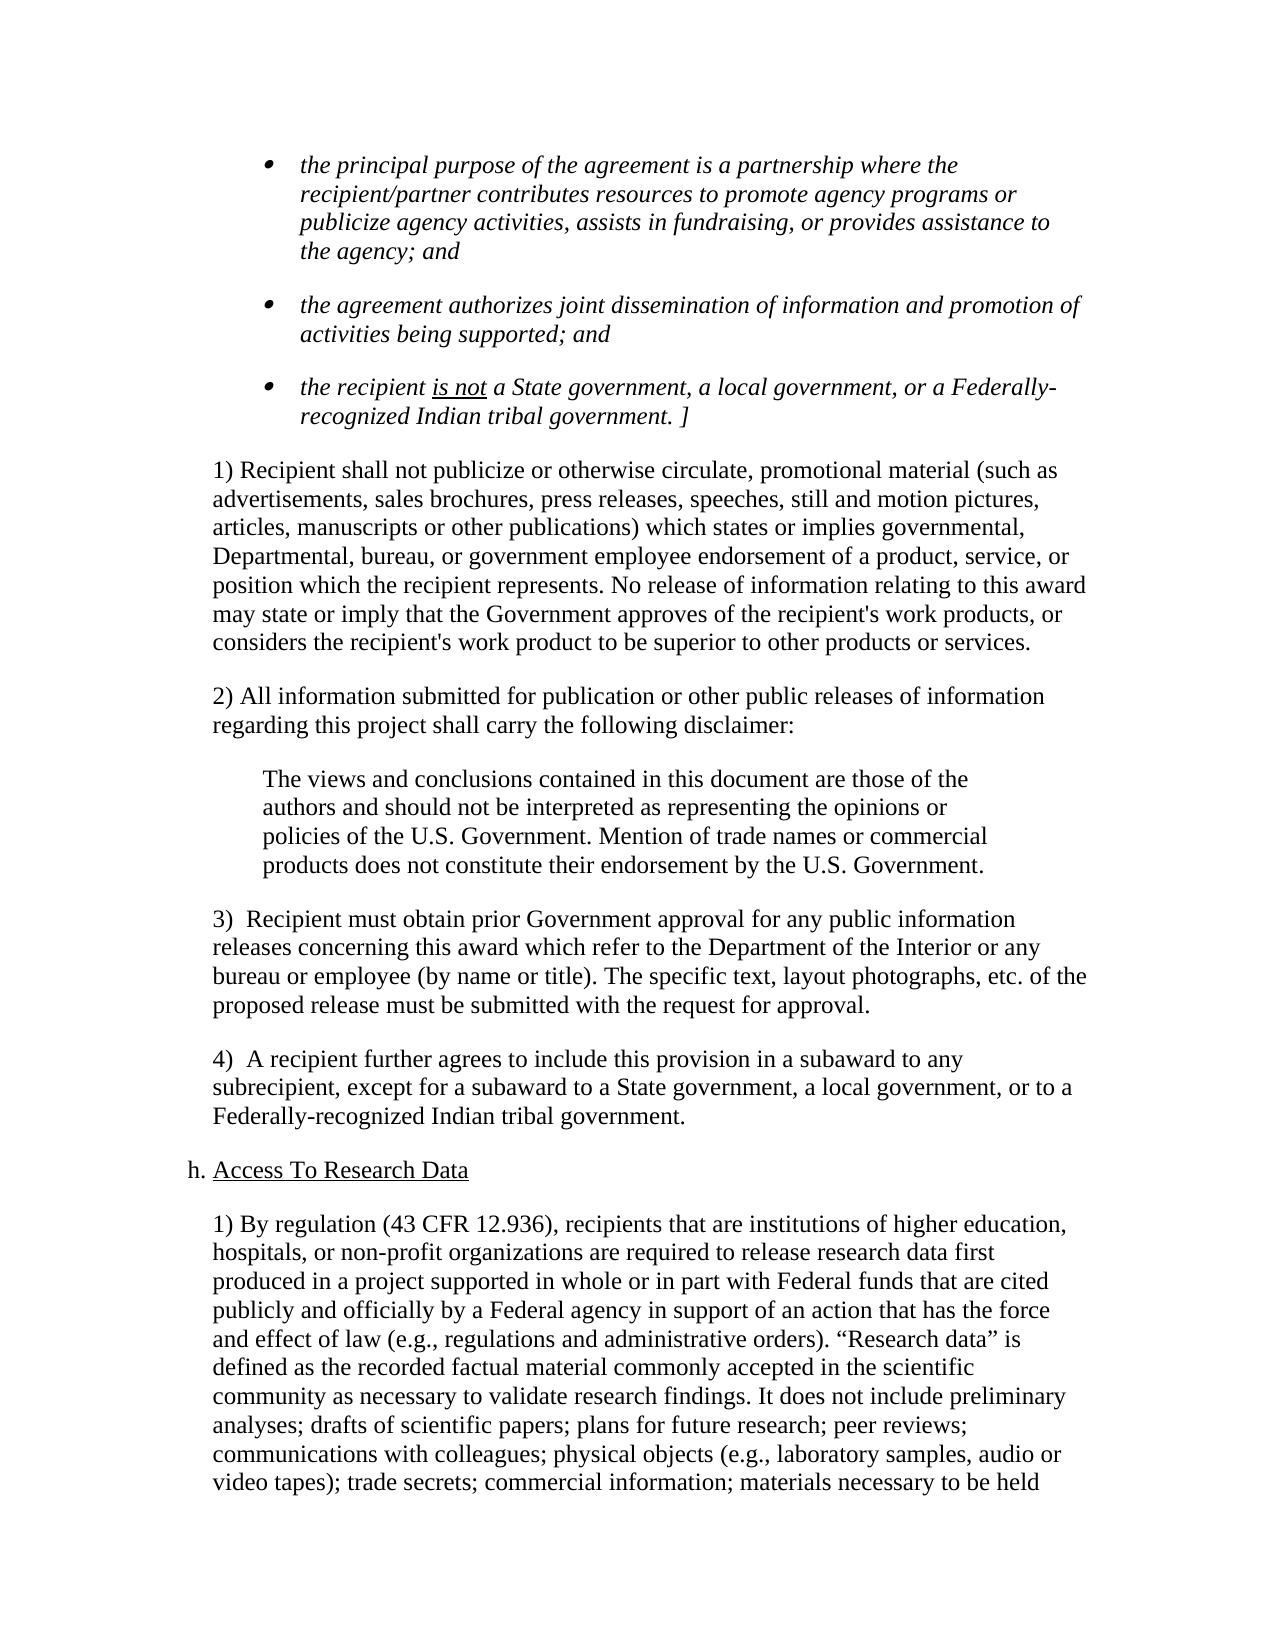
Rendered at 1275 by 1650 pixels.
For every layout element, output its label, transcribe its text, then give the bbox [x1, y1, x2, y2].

text h. Access To Research Data [187, 1209, 1087, 1237]
list the agreement authorizes joint dissemination of information and promotion of activities being supported; and [262, 344, 1087, 401]
list the recipient is not a State government, a local government, or a Federally-recognized Indian tribal government. ] [262, 426, 1087, 484]
text 2) All information submitted for publication or other public releases of information regarding this project shall carry the following disclaimer: [212, 735, 1087, 792]
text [212, 1262, 1087, 1492]
list the principal purpose of the agreement is a partnership where the recipient/partner contributes resources to promote agency programs or publicize agency activities, assists in fundraising, or provides assistance to the agency; and [262, 204, 1087, 319]
text The views and conclusions contained in this document are those of the authors and should not be interpreted as representing the opinions or policies of the U.S. Government. Mention of trade names or commercial products does not constitute their endorsement by the U.S. Government. [262, 817, 1010, 932]
text 4) A recipient further agrees to include this provision in a subaward to any subrecipient, except for a subaward to a State government, a local government, or to a Federally-recognized Indian tribal government. [212, 1097, 1087, 1184]
text 3) Recipient must obtain prior Government approval for any public information releases concerning this award which refer to the Department of the Interior or any bureau or employee (by name or title). The specific text, layout photographs, etc. of the proposed release must be submitted with the request for approval. [212, 957, 1087, 1072]
text 1) Recipient shall not publicize or otherwise circulate, promotional material (such as advertisements, sales brochures, press releases, speeches, still and motion pictures, articles, manuscripts or other publications) which states or implies governmental, Departmental, bureau, or government employee endorsement of a product, service, or position which the recipient represents. No release of information relating to this award may state or imply that the Government approves of the recipient's work products, or considers the recipient's work product to be superior to other products or services. [212, 509, 1087, 710]
text The remainder of this provision applies because: [212, 150, 1087, 179]
